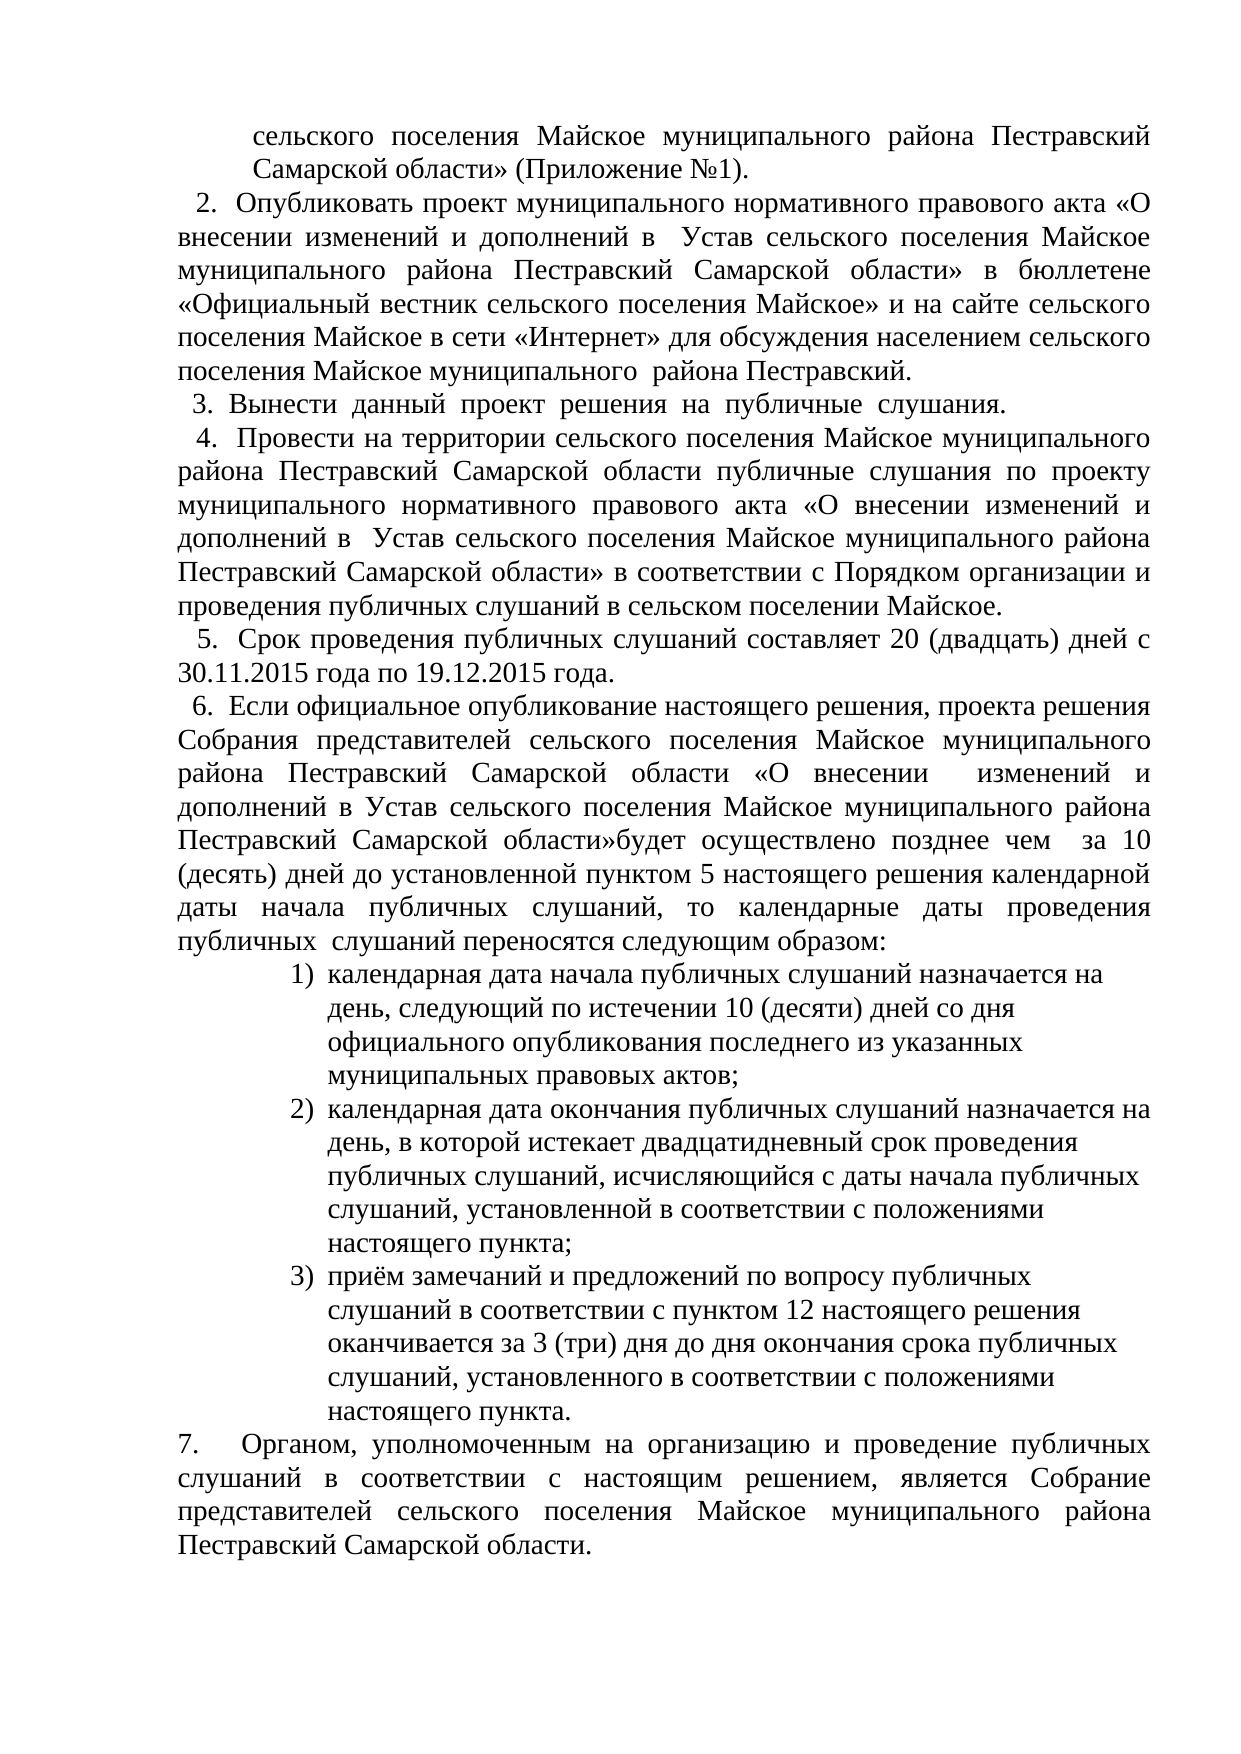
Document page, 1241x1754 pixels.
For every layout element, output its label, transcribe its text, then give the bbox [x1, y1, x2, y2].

text 7. Органом, уполномоченным на организацию и проведение публичных слушаний в соответствии с настоящим решением, является Собрание представителей сельского поселения Майское муниципального района Пестравский Самарской области. [177, 1426, 1152, 1560]
text 5. Срок проведения публичных слушаний составляет 20 (двадцать) дней с 30.11.2015 года по 19.12.2015 года. [177, 621, 1152, 688]
text 6. Если официальное опубликование настоящего решения, проекта решения Собрания представителей сельского поселения Майское муниципального района Пестравский Самарской области «О внесении изменений и дополнений в Устав сельского поселения Майское муниципального района Пестравский Самарской области»будет осуществлено позднее чем за 10 (десять) дней до установленной пунктом 5 настоящего решения календарной даты начала публичных слушаний, то календарные даты проведения публичных слушаний переносятся следующим образом: [177, 688, 1152, 957]
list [215, 118, 1152, 185]
list календарная дата окончания публичных слушаний назначается на день, в которой истекает двадцатидневный срок проведения публичных слушаний, исчисляющийся с даты начала публичных слушаний, установленной в соответствии с положениями настоящего пункта; [290, 1091, 1152, 1258]
list календарная дата начала публичных слушаний назначается на день, следующий по истечении 10 (десяти) дней со дня официального опубликования последнего из указанных муниципальных правовых актов; [290, 957, 1152, 1091]
text 4. Провести на территории сельского поселения Майское муниципального района Пестравский Самарской области публичные слушания по проекту муниципального нормативного правового акта «О внесении изменений и дополнений в Устав сельского поселения Майское муниципального района Пестравский Самарской области» в соответствии с Порядком организации и проведения публичных слушаний в сельском поселении Майское. [177, 420, 1152, 621]
list приём замечаний и предложений по вопросу публичных слушаний в соответствии с пунктом 12 настоящего решения оканчивается за 3 (три) дня до дня окончания срока публичных слушаний, установленного в соответствии с положениями настоящего пункта. [290, 1258, 1152, 1426]
text 3. Вынести данный проект решения на публичные слушания. [177, 386, 1152, 420]
text 2. Опубликовать проект муниципального нормативного правового акта «О внесении изменений и дополнений в Устав сельского поселения Майское муниципального района Пестравский Самарской области» в бюллетене «Официальный вестник сельского поселения Майское» и на сайте сельского поселения Майское в сети «Интернет» для обсуждения населением сельского поселения Майское муниципального района Пестравский. [177, 185, 1152, 386]
